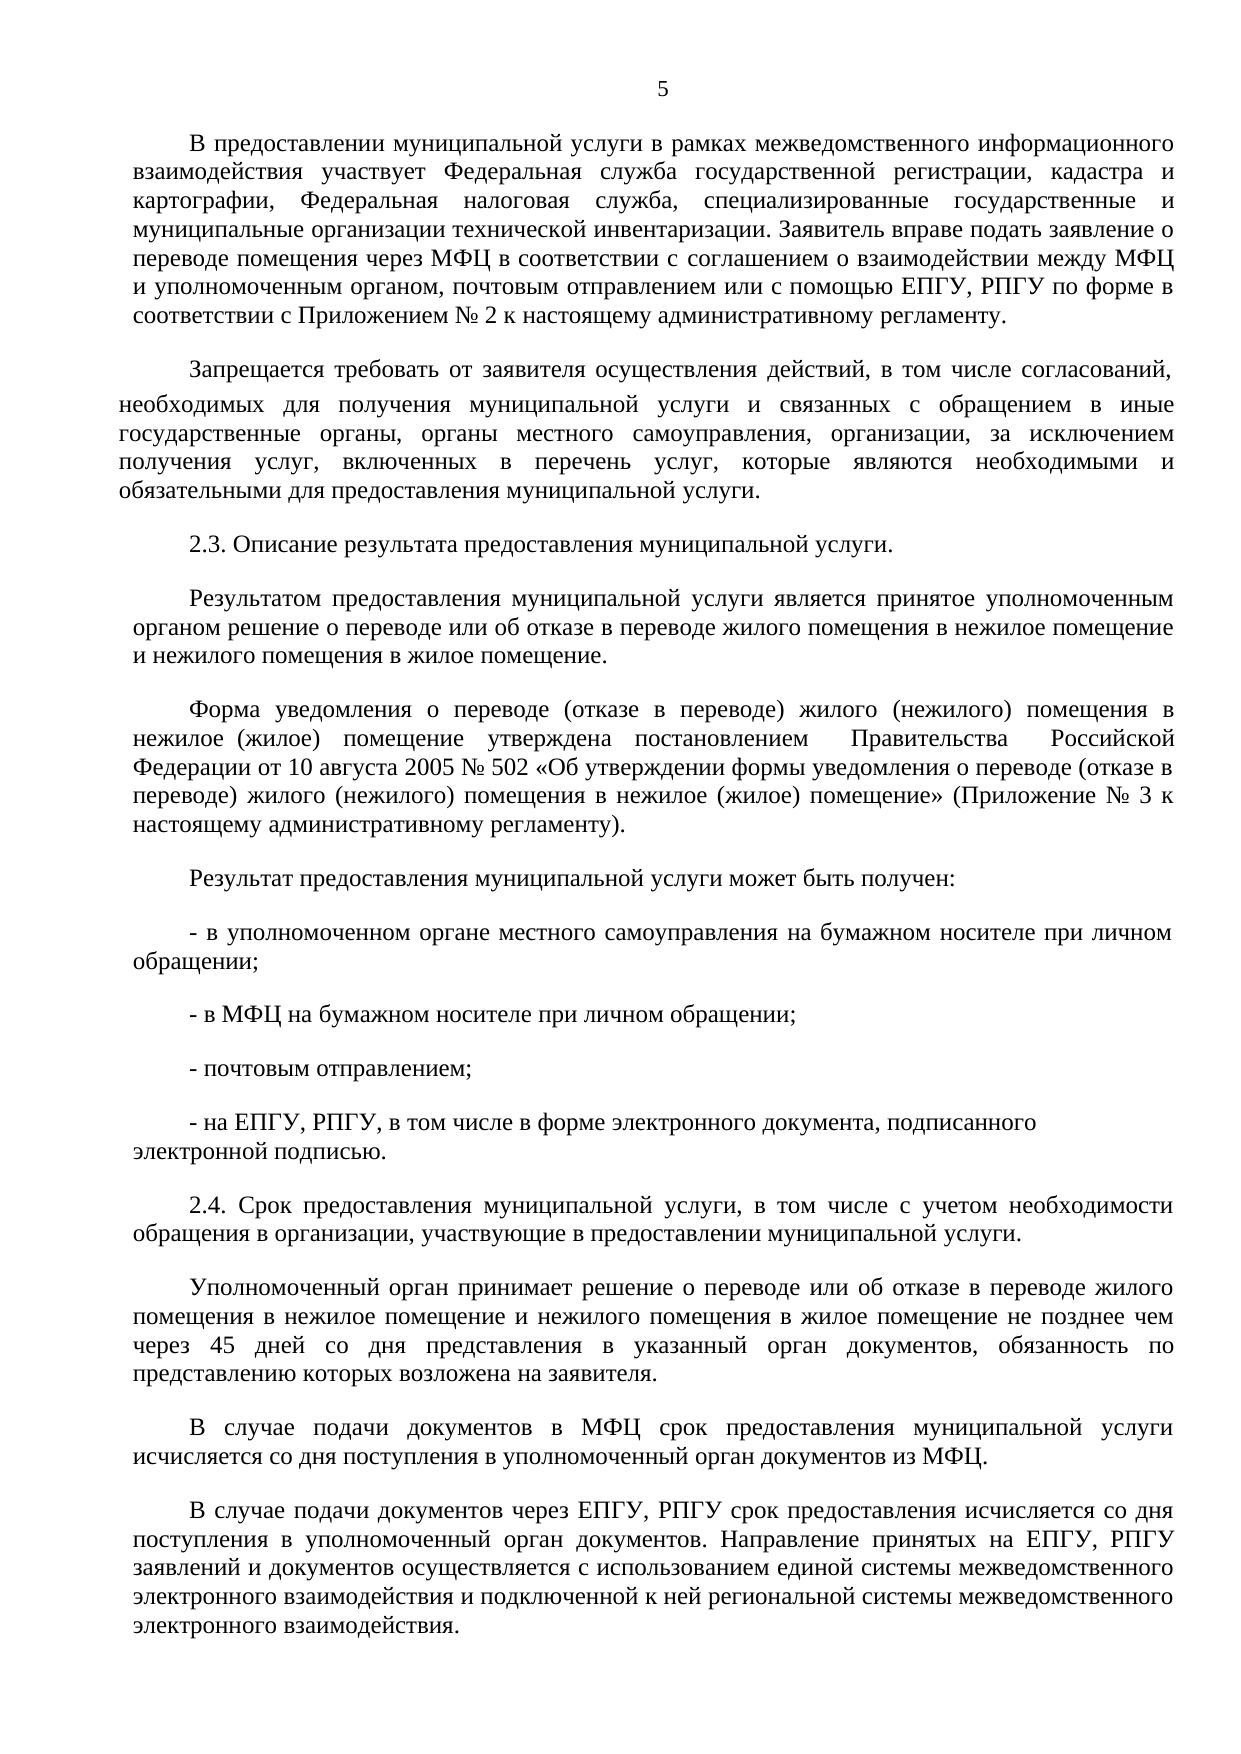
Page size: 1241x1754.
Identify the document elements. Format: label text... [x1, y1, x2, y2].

text необходимых для получения муниципальной услуги и связанных с обращением в иные государственные органы, органы местного самоуправления, организации, за исключением получения услуг, включенных в перечень услуг, которые являются необходимыми и обязательными для предоставления муниципальной услуги. [119, 389, 1174, 504]
list на ЕПГУ, РПГУ, в том числе в форме электронного документа, подписанного электронной подписью. [133, 1107, 1174, 1164]
text В случае подачи документов через ЕПГУ, РПГУ срок предоставления исчисляется со дня поступления в уполномоченный орган документов. Направление принятых на ЕПГУ, РПГУ заявлений и документов осуществляется с использованием единой системы межведомственного электронного взаимодействия и подключенной к ней региональной системы межведомственного электронного взаимодействия. [133, 1495, 1174, 1639]
text В предоставлении муниципальной услуги в рамках межведомственного информационного взаимодействия участвует Федеральная служба государственной регистрации, кадастра и картографии, Федеральная налоговая служба, специализированные государственные и муниципальные организации технической инвентаризации. Заявитель вправе подать заявление о переводе помещения через МФЦ в соответствии с соглашением о взаимодействии между МФЦ и уполномоченным органом, почтовым отправлением или с помощью ЕПГУ, РПГУ по форме в соответствии с Приложением № 2 к настоящему административному регламенту. [133, 128, 1174, 329]
text Результатом предоставления муниципальной услуги является принятое уполномоченным органом решение о переводе или об отказе в переводе жилого помещения в нежилое помещение и нежилого помещения в жилое помещение. [133, 583, 1174, 669]
text Запрещается требовать от заявителя осуществления действий, в том числе согласований, [189, 354, 1207, 383]
text Уполномоченный орган принимает решение о переводе или об отказе в переводе жилого помещения в нежилое помещение и нежилого помещения в жилое помещение не позднее чем через 45 дней со дня представления в указанный орган документов, обязанность по представлению которых возложена на заявителя. [133, 1272, 1174, 1387]
list Описание результата предоставления муниципальной услуги. [189, 529, 1207, 558]
list в МФЦ на бумажном носителе при личном обращении; [189, 999, 1207, 1028]
text Результат предоставления муниципальной услуги может быть получен: [189, 863, 1207, 892]
text Форма уведомления о переводе (отказе в переводе) жилого (нежилого) помещения в нежилое (жилое) помещение утверждена постановлением Правительства Российской Федерации от 10 августа 2005 № 502 «Об утверждении формы уведомления о переводе (отказе в переводе) жилого (нежилого) помещения в нежилое (жилое) помещение» (Приложение № 3 к настоящему административному регламенту). [133, 694, 1175, 838]
list почтовым отправлением; [189, 1053, 1207, 1082]
text В случае подачи документов в МФЦ срок предоставления муниципальной услуги исчисляется со дня поступления в уполномоченный орган документов из МФЦ. [133, 1412, 1173, 1470]
list Срок предоставления муниципальной услуги, в том числе с учетом необходимости обращения в организации, участвующие в предоставлении муниципальной услуги. [133, 1190, 1174, 1247]
list в уполномоченном органе местного самоуправления на бумажном носителе при личном обращении; [133, 917, 1174, 974]
